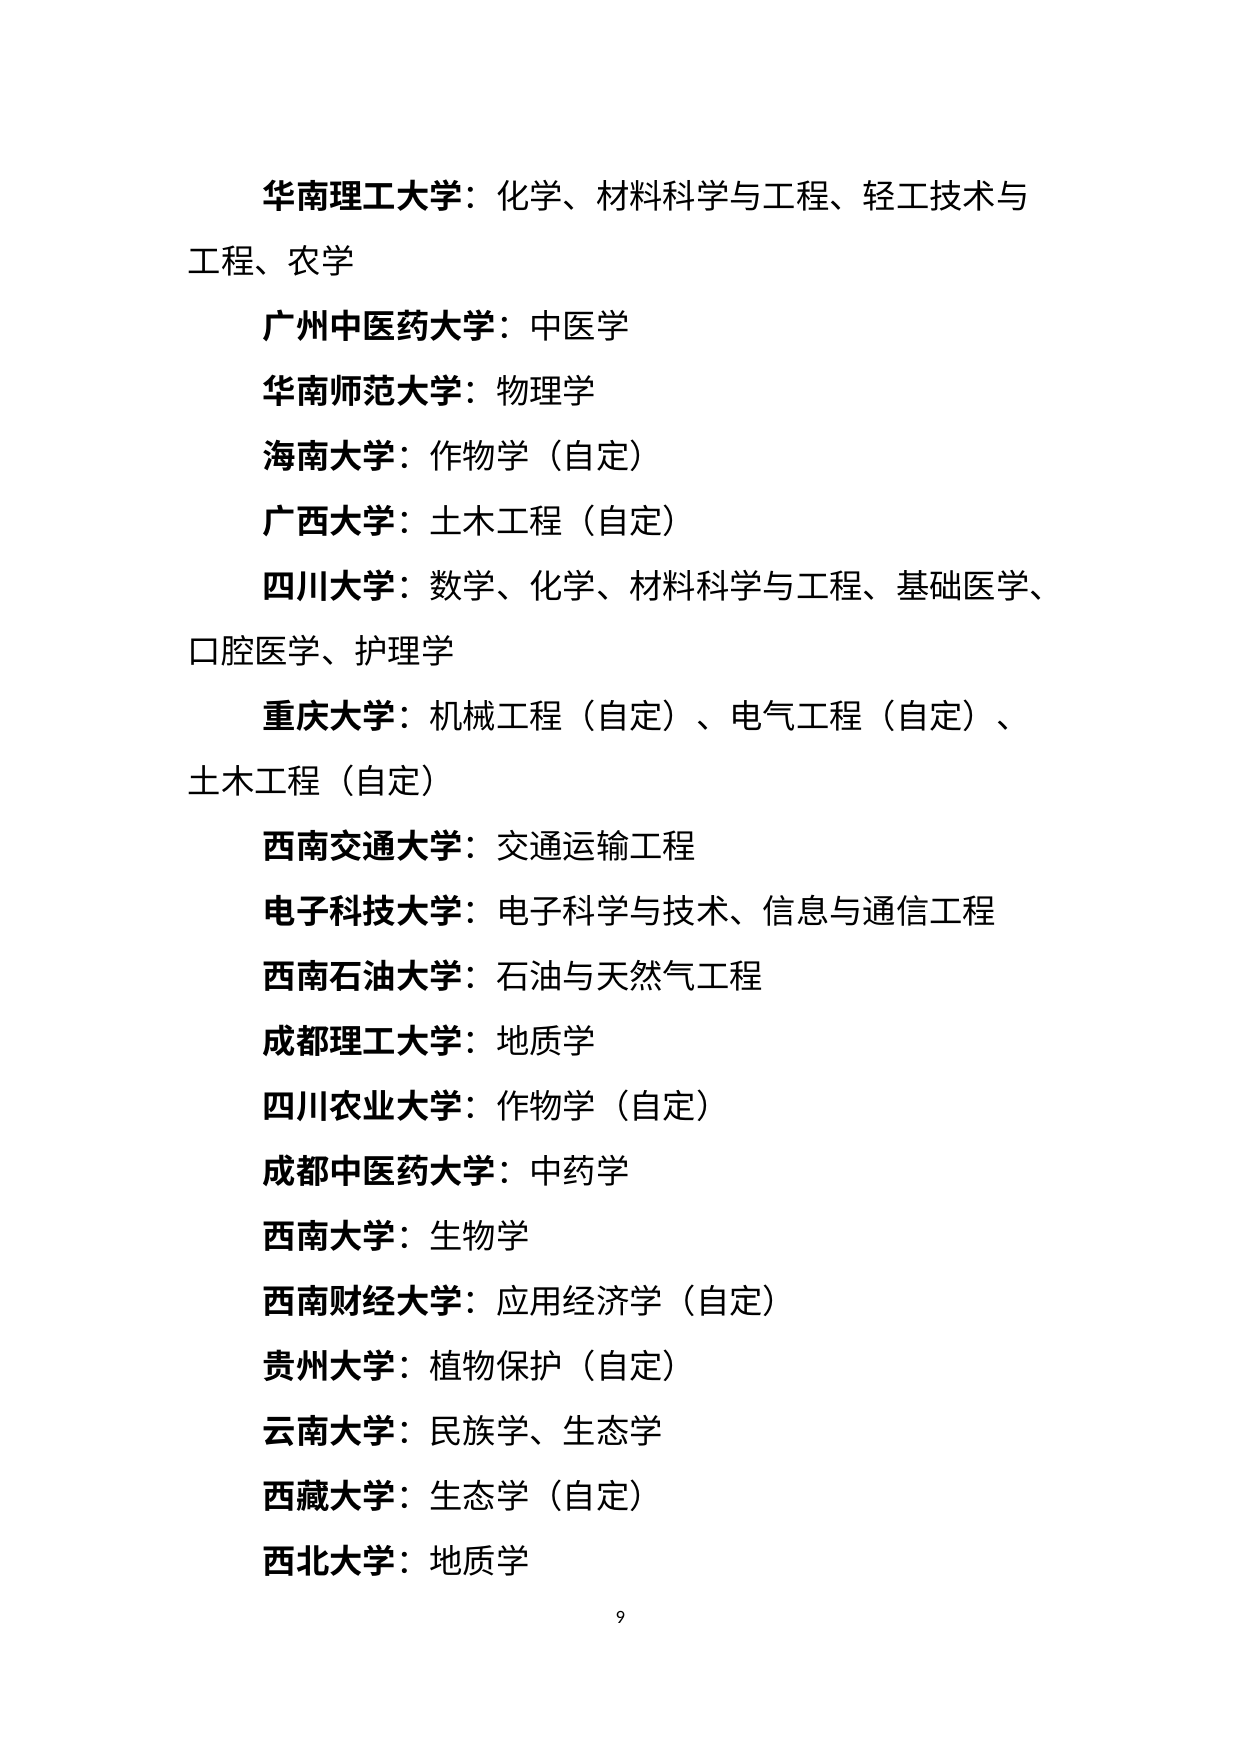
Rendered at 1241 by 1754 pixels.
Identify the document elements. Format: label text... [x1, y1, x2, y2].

text 西藏大学：生态学（自定） [187, 1462, 1053, 1527]
text 华南理工大学：化学、材料科学与工程、轻工技术与工程、农学 [187, 162, 1053, 292]
text 成都理工大学：地质学 [187, 1007, 1053, 1072]
text 西北大学：地质学 [187, 1527, 1053, 1592]
text 华南师范大学：物理学 [187, 357, 1053, 422]
text 成都中医药大学：中药学 [187, 1137, 1053, 1202]
text 云南大学：民族学、生态学 [187, 1397, 1053, 1462]
text 电子科技大学：电子科学与技术、信息与通信工程 [187, 877, 1053, 942]
text 重庆大学：机械工程（自定）、电气工程（自定）、土木工程（自定） [187, 682, 1053, 812]
text 西南交通大学：交通运输工程 [187, 812, 1053, 877]
text 四川大学：数学、化学、材料科学与工程、基础医学、口腔医学、护理学 [187, 552, 1053, 682]
text 西南大学：生物学 [187, 1202, 1053, 1267]
text 广州中医药大学：中医学 [187, 292, 1053, 357]
text 西南财经大学：应用经济学（自定） [187, 1267, 1053, 1332]
text 四川农业大学：作物学（自定） [187, 1072, 1053, 1137]
text 西南石油大学：石油与天然气工程 [187, 942, 1053, 1007]
text 广西大学：土木工程（自定） [187, 487, 1053, 552]
text 贵州大学：植物保护（自定） [187, 1332, 1053, 1397]
text 海南大学：作物学（自定） [187, 422, 1053, 487]
